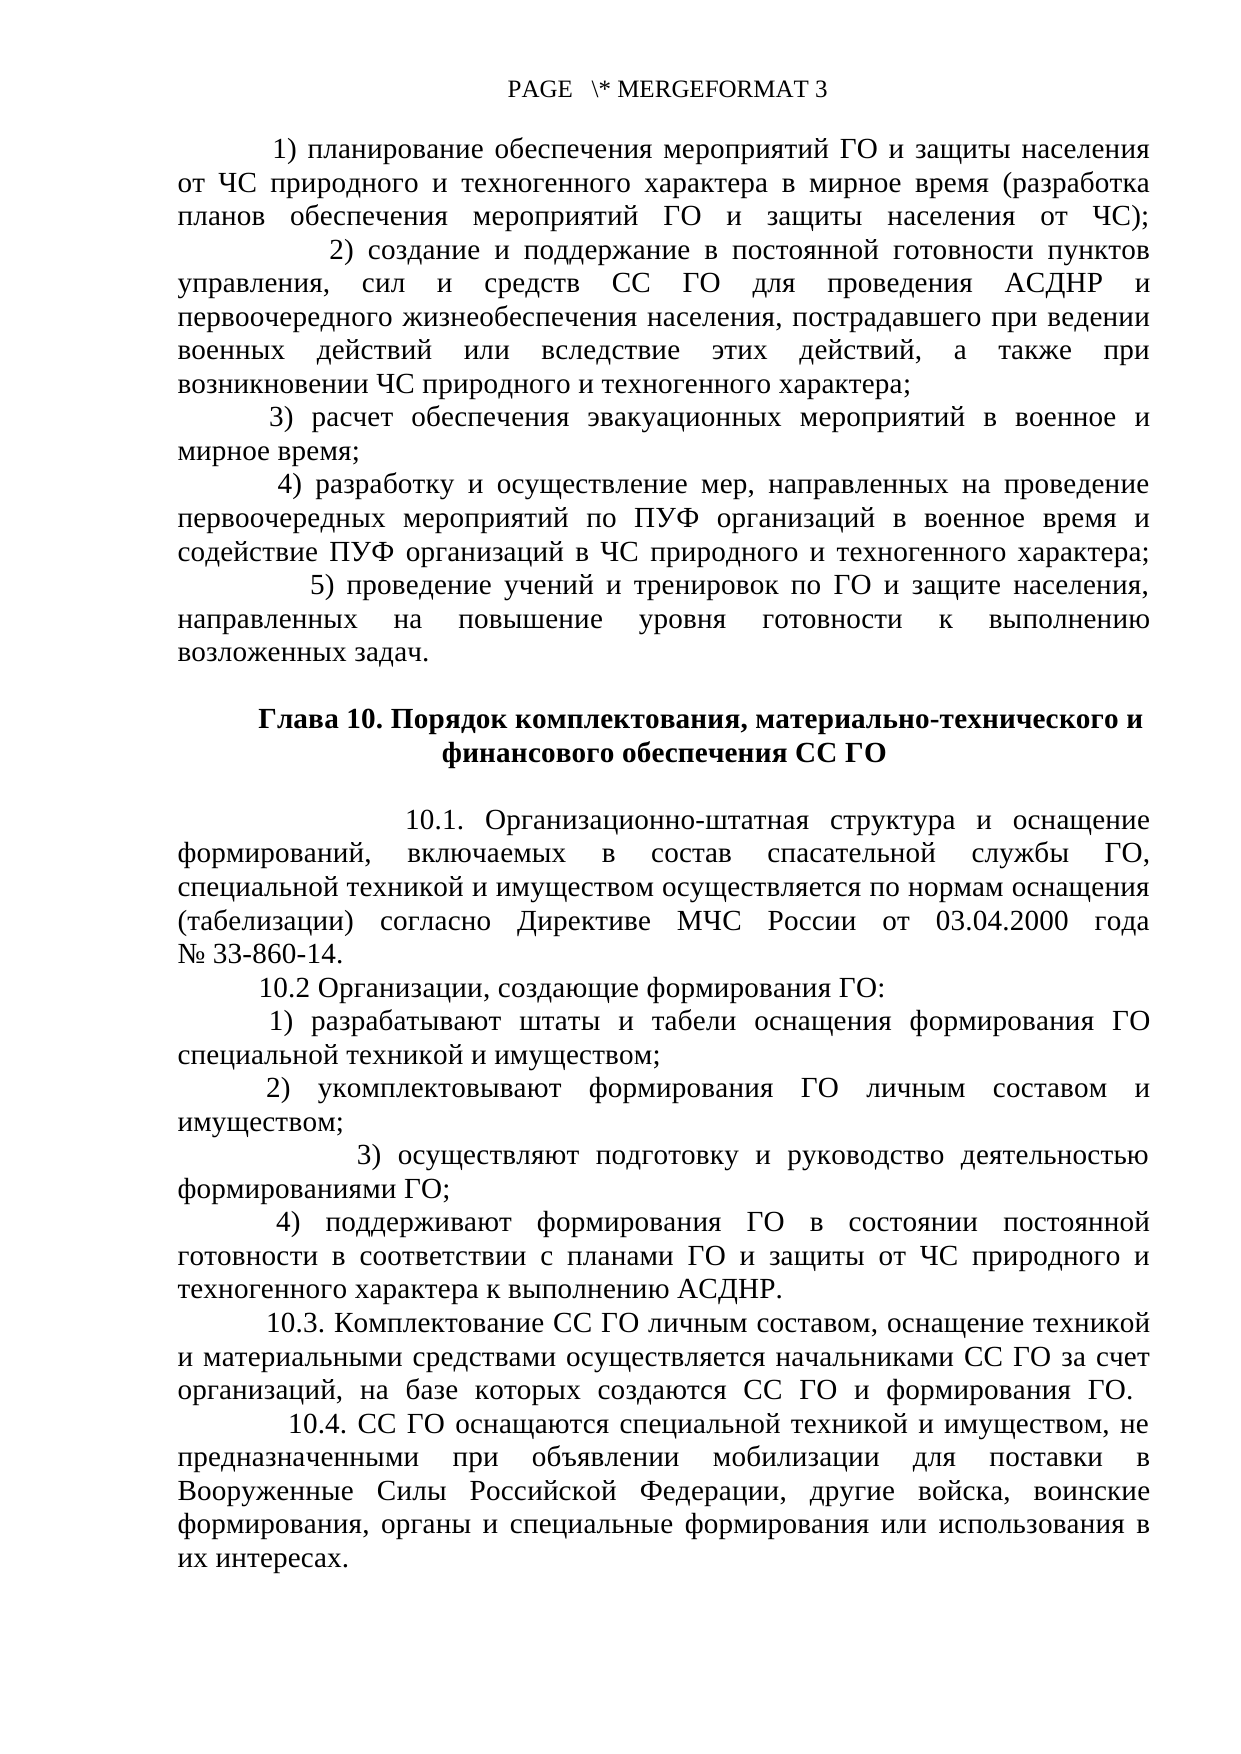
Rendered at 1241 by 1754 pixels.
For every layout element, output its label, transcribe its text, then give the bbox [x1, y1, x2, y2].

text 2) укомплектовывают формирования ГО личным составом и имуществом; 3) осуществляют подготовку и руководство деятельностью формированиями ГО; [177, 1070, 1152, 1204]
text 4) поддерживают формирования ГО в состоянии постоянной готовности в соответствии с планами ГО и защиты от ЧС природного и техногенного характера к выполнению АСДНР. [177, 1204, 1152, 1305]
text 1) разрабатывают штаты и табели оснащения формирования ГО специальной техникой и имуществом; [177, 1003, 1152, 1070]
text 1) планирование обеспечения мероприятий ГО и защиты населения от ЧС природного и техногенного характера в мирное время (разработка планов обеспечения мероприятий ГО и защиты населения от ЧС); 2) создание и поддержание в постоянной готовности пунктов управления, сил и средств СС ГО для проведения АСДНР и первоочередного жизнеобеспечения населения, пострадавшего при ведении военных действий или вследствие этих действий, а также при возникновении ЧС природного и техногенного характера; [177, 131, 1152, 399]
subtitle Глава 10. Порядок комплектования, материально-технического и финансового обеспечения СС ГО [177, 701, 1152, 768]
text 10.1. Организационно-штатная структура и оснащение формирований, включаемых в состав спасательной службы ГО, специальной техникой и имуществом осуществляется по нормам оснащения (табелизации) согласно Директиве МЧС России от 03.04.2000 года № 33-860-14. [177, 768, 1152, 970]
text 4) разработку и осуществление мер, направленных на проведение первоочередных мероприятий по ПУФ организаций в военное время и содействие ПУФ организаций в ЧС природного и техногенного характера; 5) проведение учений и тренировок по ГО и защите населения, направленных на повышение уровня готовности к выполнению возложенных задач. [177, 467, 1152, 668]
text 10.2 Организации, создающие формирования ГО: [177, 970, 1152, 1003]
text 3) расчет обеспечения эвакуационных мероприятий в военное и мирное время; [177, 399, 1152, 467]
text 10.3. Комплектование СС ГО личным составом, оснащение техникой и материальными средствами осуществляется начальниками СС ГО за счет организаций, на базе которых создаются СС ГО и формирования ГО. 10.4. СС ГО оснащаются специальной техникой и имуществом, не предназначенными при объявлении мобилизации для поставки в Вооруженные Силы Российской Федерации, другие войска, воинские формирования, органы и специальные формирования или использования в их интересах. [177, 1305, 1152, 1573]
